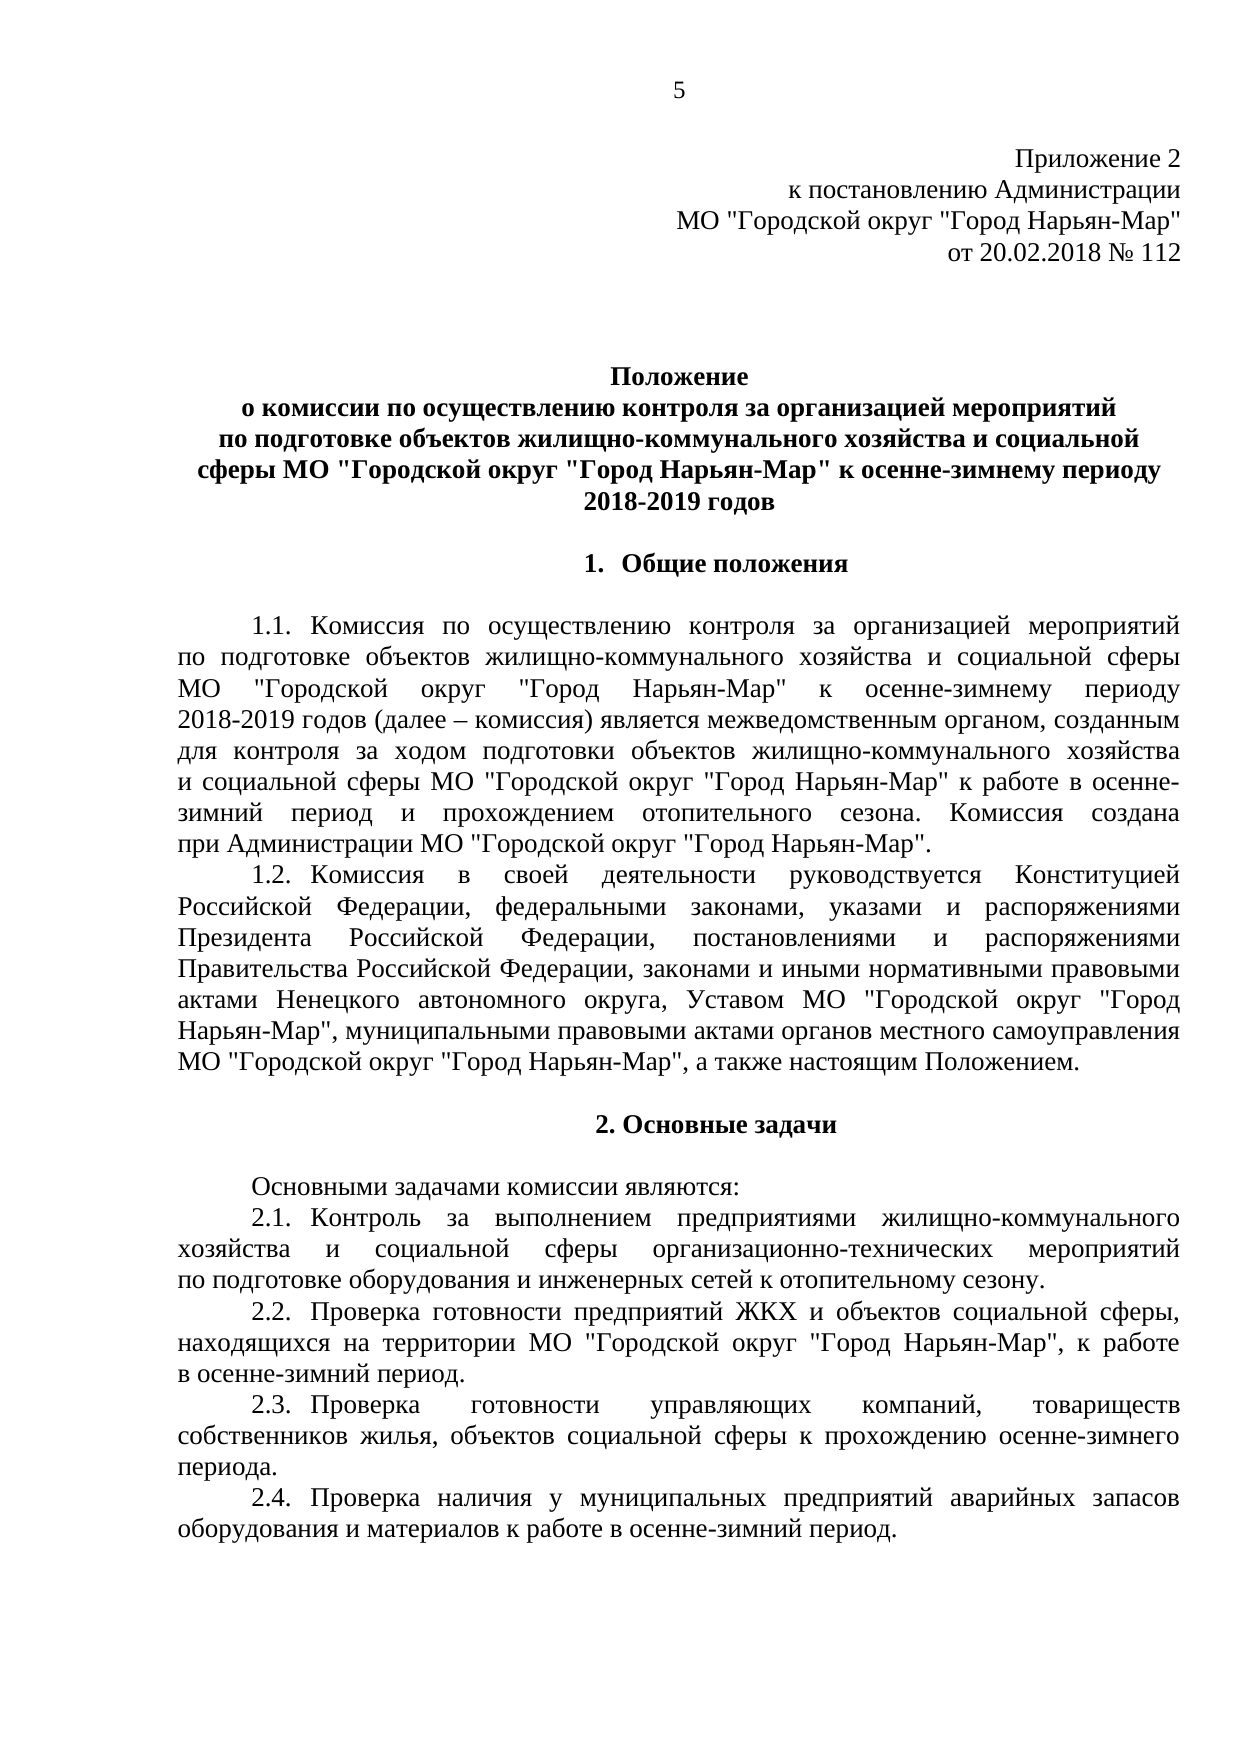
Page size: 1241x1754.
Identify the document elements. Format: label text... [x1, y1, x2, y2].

text 2. Основные задачи [177, 1108, 1181, 1139]
text Основными задачами комиссии являются: [177, 1170, 1181, 1201]
text 2.3. Проверка готовности управляющих компаний, товариществ собственников жилья, объектов социальной сферы к прохождению осенне-зимнего периода. [177, 1388, 1181, 1481]
text к постановлению Администрации [177, 173, 1181, 204]
text Приложение 2 [177, 142, 1181, 173]
text о комиссии по осуществлению контроля за организацией мероприятий по подготовке объектов жилищно-коммунального хозяйства и социальной сферы МО "Городской округ "Город Нарьян-Мар" к осенне-зимнему периоду 2018-2019 годов [177, 391, 1181, 516]
text 1.1. Комиссия по осуществлению контроля за организацией мероприятий по подготовке объектов жилищно-коммунального хозяйства и социальной сферы МО "Городской округ "Город Нарьян-Мар" к осенне-зимнему периоду 2018-2019 годов (далее – комиссия) является межведомственным органом, созданным для контроля за ходом подготовки объектов жилищно-коммунального хозяйства и социальной сферы МО "Городской округ "Город Нарьян-Мар" к работе в осенне-зимний период и прохождением отопительного сезона. Комиссия создана при Администрации МО "Городской округ "Город Нарьян-Мар". [177, 609, 1181, 858]
text Положение [177, 360, 1181, 391]
text 2.4. Проверка наличия у муниципальных предприятий аварийных запасов оборудования и материалов к работе в осенне-зимний период. [177, 1481, 1181, 1544]
text МО "Городской округ "Город Нарьян-Мар" [177, 204, 1181, 236]
text 1.2. Комиссия в своей деятельности руководствуется Конституцией Российской Федерации, федеральными законами, указами и распоряжениями Президента Российской Федерации, постановлениями и распоряжениями Правительства Российской Федерации, законами и иными нормативными правовыми актами Ненецкого автономного округа, Уставом МО "Городской округ "Город Нарьян-Мар", муниципальными правовыми актами органов местного самоуправления МО "Городской округ "Город Нарьян-Мар", а также настоящим Положением. [177, 858, 1181, 1077]
text от 20.02.2018 № 112 [177, 236, 1181, 267]
list Общие положения [251, 547, 1181, 578]
text 2.1. Контроль за выполнением предприятиями жилищно-коммунального хозяйства и социальной сферы организационно-технических мероприятий по подготовке оборудования и инженерных сетей к отопительному сезону. [177, 1201, 1181, 1294]
text 2.2. Проверка готовности предприятий ЖКХ и объектов социальной сферы, находящихся на территории МО "Городской округ "Город Нарьян-Мар", к работе в осенне-зимний период. [177, 1294, 1181, 1388]
